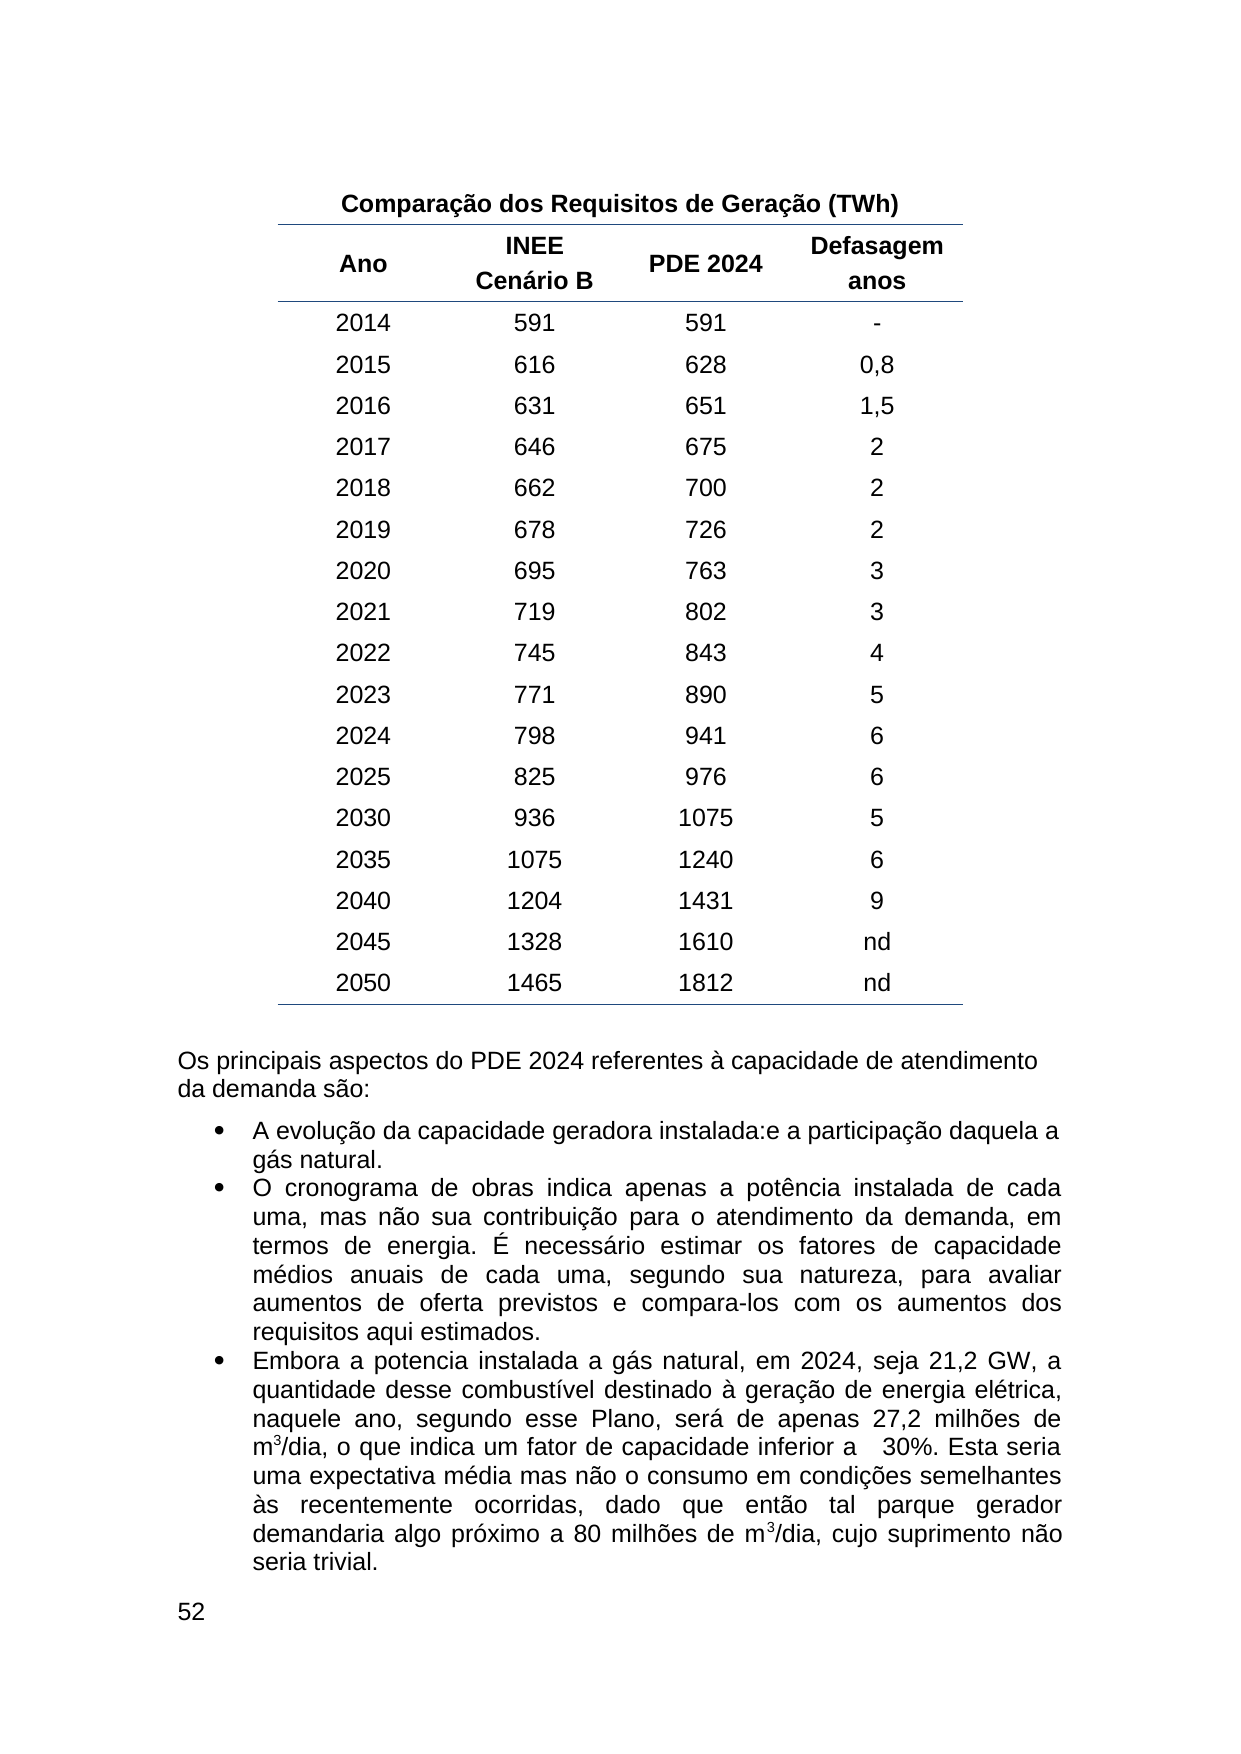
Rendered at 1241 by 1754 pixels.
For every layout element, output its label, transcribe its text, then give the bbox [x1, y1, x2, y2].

table_cell 745 [449, 632, 620, 673]
table_cell 695 [449, 550, 620, 591]
table_cell 763 [620, 550, 791, 591]
table_cell 1240 [620, 839, 791, 880]
table_cell 5 [791, 674, 963, 715]
table_cell 2040 [278, 880, 449, 921]
table_cell 700 [620, 467, 791, 508]
table_cell 1610 [620, 921, 791, 962]
table_cell 2 [791, 467, 963, 508]
table_cell 6 [791, 756, 963, 797]
table_cell 2035 [278, 839, 449, 880]
table_cell 3 [791, 550, 963, 591]
table_cell 941 [620, 715, 791, 756]
table_cell 1204 [449, 880, 620, 921]
table_cell 628 [620, 344, 791, 385]
table_cell 646 [449, 426, 620, 467]
table_cell 5 [791, 797, 963, 838]
table_cell 2017 [278, 426, 449, 467]
list Embora a potencia instalada a gás natural, em 2024, seja 21,2 GW, a quantidade desse combustível destinado à geração de energia elétrica, naquele ano, segundo esse Plano, será de apenas 27,2 milhões de m3/dia, o que indica um fator de capacidade inferior a 30%. Esta seria uma expectativa média mas não o consumo em condições semelhantes às recentemente ocorridas, dado que então tal parque gerador demandaria algo próximo a 80 milhões de m3/dia, cujo suprimento não seria trivial. [215, 1346, 1063, 1576]
table_cell 825 [449, 756, 620, 797]
table_cell 802 [620, 591, 791, 632]
table_cell 6 [791, 839, 963, 880]
table_header Ano [278, 225, 449, 301]
text Os principais aspectos do PDE 2024 referentes à capacidade de atendimento da demanda são: [177, 1046, 1063, 1103]
table_cell 0,8 [791, 344, 963, 385]
table_cell 631 [449, 385, 620, 426]
table_cell 2025 [278, 756, 449, 797]
table_cell 2015 [278, 344, 449, 385]
table_cell 890 [620, 674, 791, 715]
table_header INEE Cenário B [449, 225, 620, 301]
table_cell 843 [620, 632, 791, 673]
table_cell 719 [449, 591, 620, 632]
table_cell 616 [449, 344, 620, 385]
table_cell 976 [620, 756, 791, 797]
list A evolução da capacidade geradora instalada:e a participação daquela a gás natural. [215, 1116, 1063, 1173]
table_header Defasagem anos [791, 225, 963, 301]
table_cell 2019 [278, 509, 449, 550]
table_cell 771 [449, 674, 620, 715]
table_cell 1431 [620, 880, 791, 921]
table_cell 1,5 [791, 385, 963, 426]
table_cell 591 [449, 302, 620, 343]
table_cell 2020 [278, 550, 449, 591]
table_cell 4 [791, 632, 963, 673]
text Comparação dos Requisitos de Geração (TWh) [177, 189, 1063, 218]
table_cell 591 [620, 302, 791, 343]
table_cell 2050 [278, 962, 449, 1003]
table_cell 1812 [620, 962, 791, 1003]
table_cell 2016 [278, 385, 449, 426]
table_cell 2045 [278, 921, 449, 962]
table_cell - [791, 302, 963, 343]
table_cell 798 [449, 715, 620, 756]
table_cell 6 [791, 715, 963, 756]
table_cell 2030 [278, 797, 449, 838]
table_cell 9 [791, 880, 963, 921]
table_cell 2014 [278, 302, 449, 343]
table_cell nd [791, 962, 963, 1003]
table_cell 2 [791, 509, 963, 550]
table_cell 2023 [278, 674, 449, 715]
table_cell 1465 [449, 962, 620, 1003]
table_cell 662 [449, 467, 620, 508]
table_cell 1075 [620, 797, 791, 838]
table_cell 726 [620, 509, 791, 550]
table_cell 2 [791, 426, 963, 467]
table_cell 2018 [278, 467, 449, 508]
table_cell 3 [791, 591, 963, 632]
table_cell 2024 [278, 715, 449, 756]
table_cell 2022 [278, 632, 449, 673]
table_cell 651 [620, 385, 791, 426]
list O cronograma de obras indica apenas a potência instalada de cada uma, mas não sua contribuição para o atendimento da demanda, em termos de energia. É necessário estimar os fatores de capacidade médios anuais de cada uma, segundo sua natureza, para avaliar aumentos de oferta previstos e compara-los com os aumentos dos requisitos aqui estimados. [215, 1173, 1063, 1346]
table_cell 675 [620, 426, 791, 467]
table_cell 936 [449, 797, 620, 838]
table_cell nd [791, 921, 963, 962]
table_cell 2021 [278, 591, 449, 632]
table_cell 1075 [449, 839, 620, 880]
table_cell 678 [449, 509, 620, 550]
table_header PDE 2024 [620, 225, 791, 301]
table_cell 1328 [449, 921, 620, 962]
